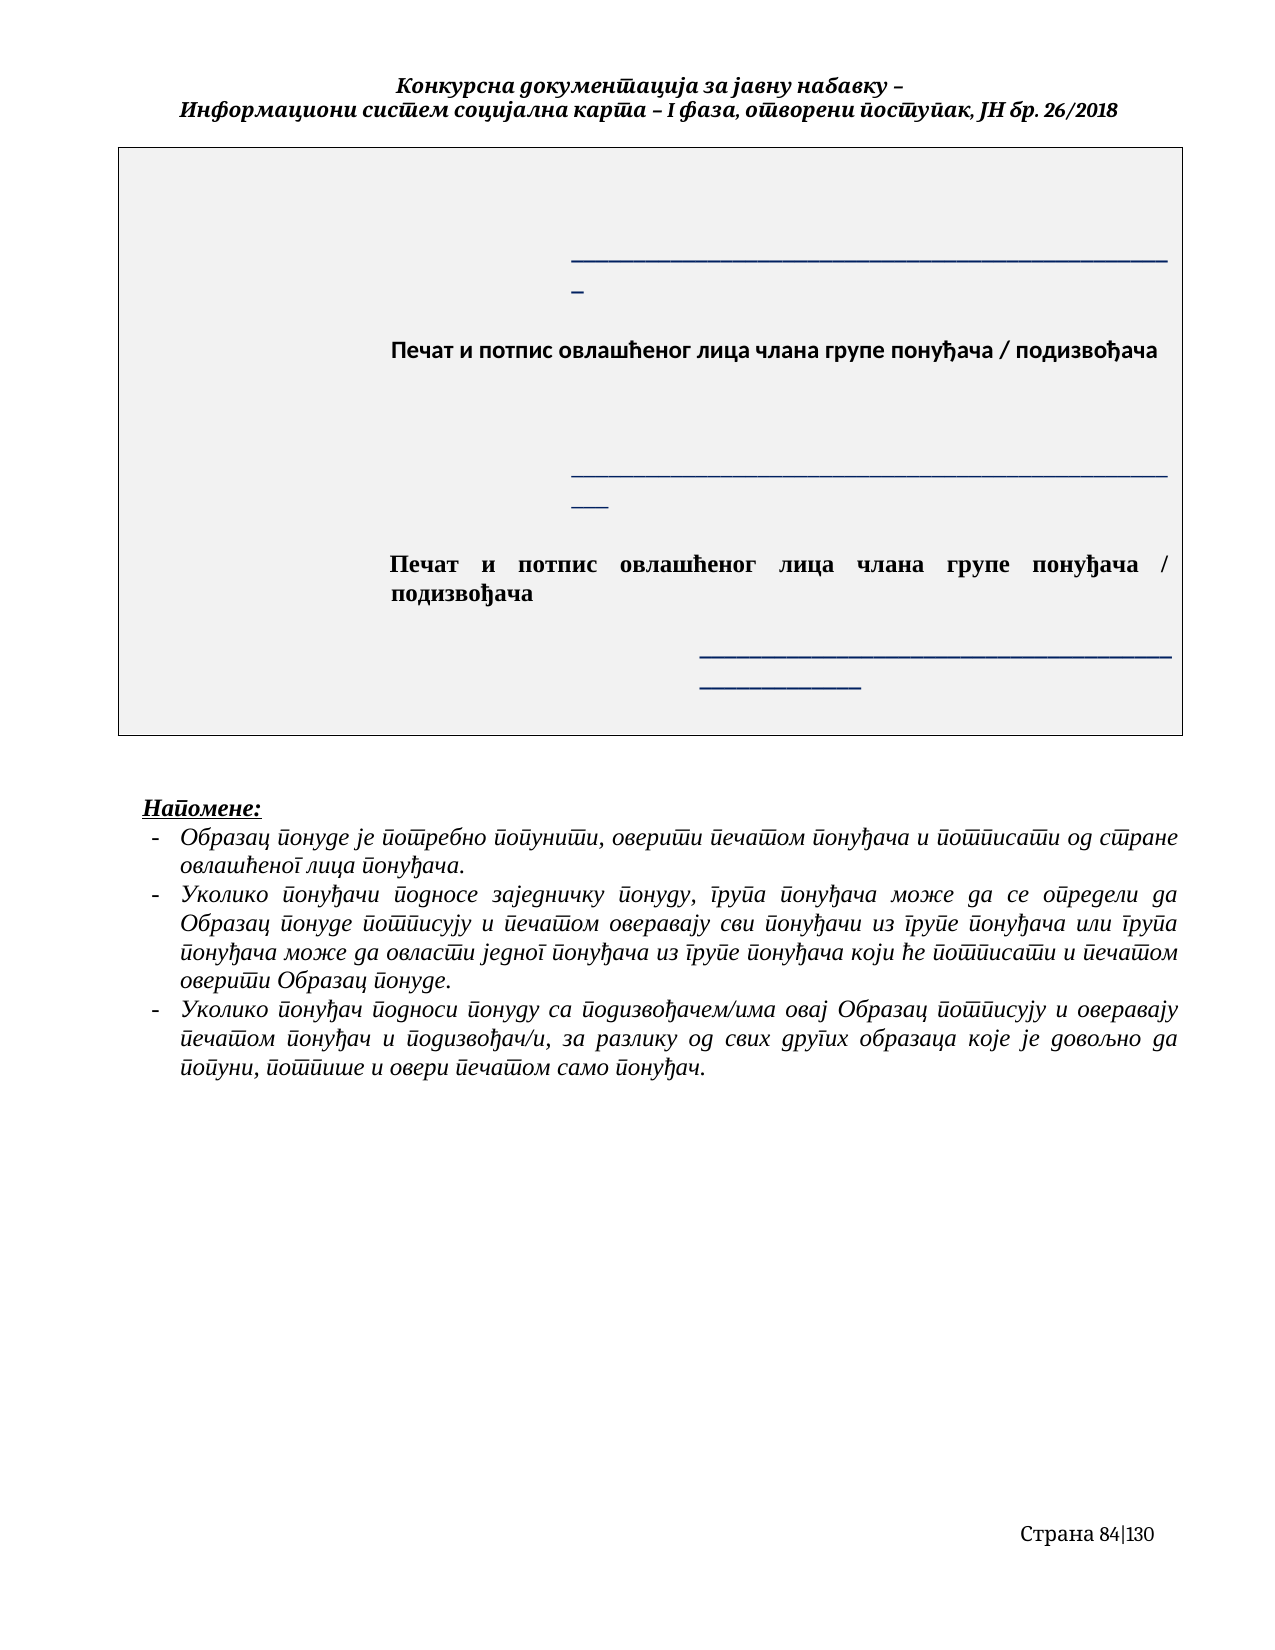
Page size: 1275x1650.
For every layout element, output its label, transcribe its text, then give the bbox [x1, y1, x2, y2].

text Напомене: [142, 793, 1181, 822]
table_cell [119, 148, 1182, 734]
list Уколико понуђачи подносе заједничку понуду, група понуђача може да се определи да Образац понуде потписују и печатом оверавају сви понуђачи из групе понуђача или група понуђача може да овласти једног понуђача из групе понуђача који ће потписати и печатом оверити Образац понуде. [151, 879, 1181, 994]
list Образац понуде је потребно попунити, оверити печатом понуђача и потписати од стране овлашћеног лица понуђача. [151, 822, 1181, 879]
list Уколико понуђач подноси понуду са подизвођачем/има овај Образац потписују и оверавају печатом понуђач и подизвођач/и, за разлику од свих других образаца које је довољно да попуни, потпише и овери печатом само понуђач. [151, 994, 1181, 1081]
